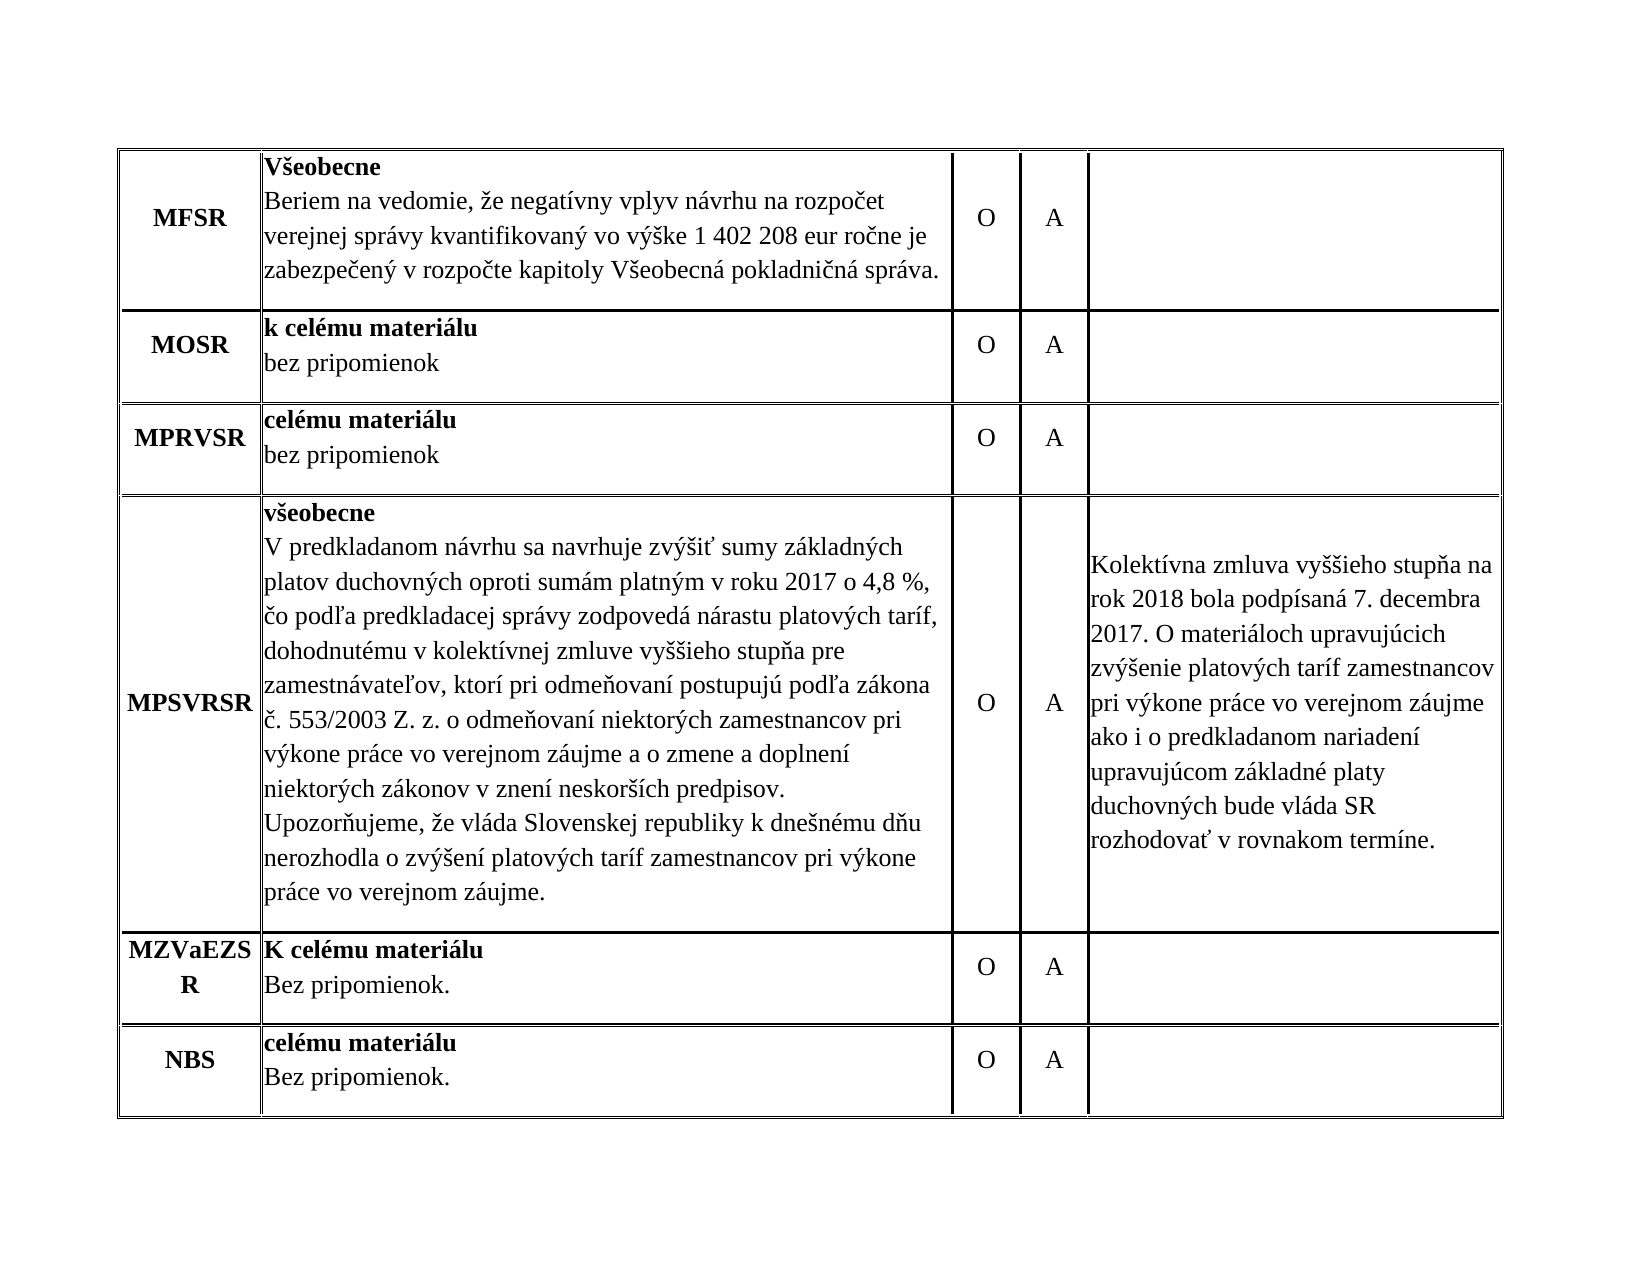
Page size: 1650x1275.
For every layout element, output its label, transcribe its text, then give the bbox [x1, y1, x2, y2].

table_cell O [954, 312, 1019, 401]
table_cell A [1022, 312, 1087, 401]
table_cell celému materiálu bez pripomienok [263, 405, 951, 494]
table_cell [1090, 309, 1501, 401]
table_cell k celému materiálu bez pripomienok [263, 312, 951, 401]
table_cell O [954, 497, 1019, 931]
table_cell Kolektívna zmluva vyššieho stupňa na rok 2018 bola podpísaná 7. decembra 2017. O materiáloch upravujúcich zvýšenie platových taríf zamestnancov pri výkone práce vo verejnom záujme ako i o predkladanom nariadení upravujúcom základné platy duchovných bude vláda SR rozhodovať v rovnakom termíne. [1088, 494, 1502, 931]
table_cell MOSR [120, 309, 260, 401]
table_cell O [954, 934, 1019, 1023]
table_cell MPSVRSR [118, 494, 261, 931]
table_cell [1088, 151, 1501, 309]
table_cell MZVaEZSR [120, 931, 260, 1023]
table_cell O [952, 149, 1020, 309]
table_cell A [1022, 405, 1087, 494]
table_cell Všeobecne Beriem na vedomie, že negatívny vplyv návrhu na rozpočet verejnej správy kvantifikovaný vo výške 1 402 208 eur ročne je zabezpečený v rozpočte kapitoly Všeobecná pokladničná správa. [261, 151, 952, 309]
table_cell K celému materiálu Bez pripomienok. [263, 934, 951, 1023]
table_cell všeobecne V predkladanom návrhu sa navrhuje zvýšiť sumy základných platov duchovných oproti sumám platným v roku 2017 o 4,8 %, čo podľa predkladacej správy zodpovedá nárastu platových taríf, dohodnutému v kolektívnej zmluve vyššieho stupňa pre zamestnávateľov, ktorí pri odmeňovaní postupujú podľa zákona č. 553/2003 Z. z. o odmeňovaní niektorých zamestnancov pri výkone práce vo verejnom záujme a o zmene a doplnení niektorých zákonov v znení neskorších predpisov. Upozorňujeme, že vláda Slovenskej republiky k dnešnému dňu nerozhodla o zvýšení platových taríf zamestnancov pri výkone práce vo verejnom záujme. [263, 497, 951, 931]
table_cell A [1020, 149, 1088, 309]
table_cell MPRVSR [120, 401, 260, 494]
table_cell celému materiálu Bez pripomienok. [261, 1027, 952, 1116]
table_cell MFSR [120, 151, 261, 309]
table_cell A [1020, 1027, 1088, 1116]
table_cell [1090, 931, 1501, 1023]
table_cell [1088, 1023, 1501, 1116]
table_cell NBS [120, 1023, 261, 1116]
table_cell A [1022, 497, 1087, 931]
table_cell A [1022, 934, 1087, 1023]
table_cell O [952, 1027, 1020, 1116]
table_cell O [954, 405, 1019, 494]
table_cell [1090, 401, 1501, 494]
